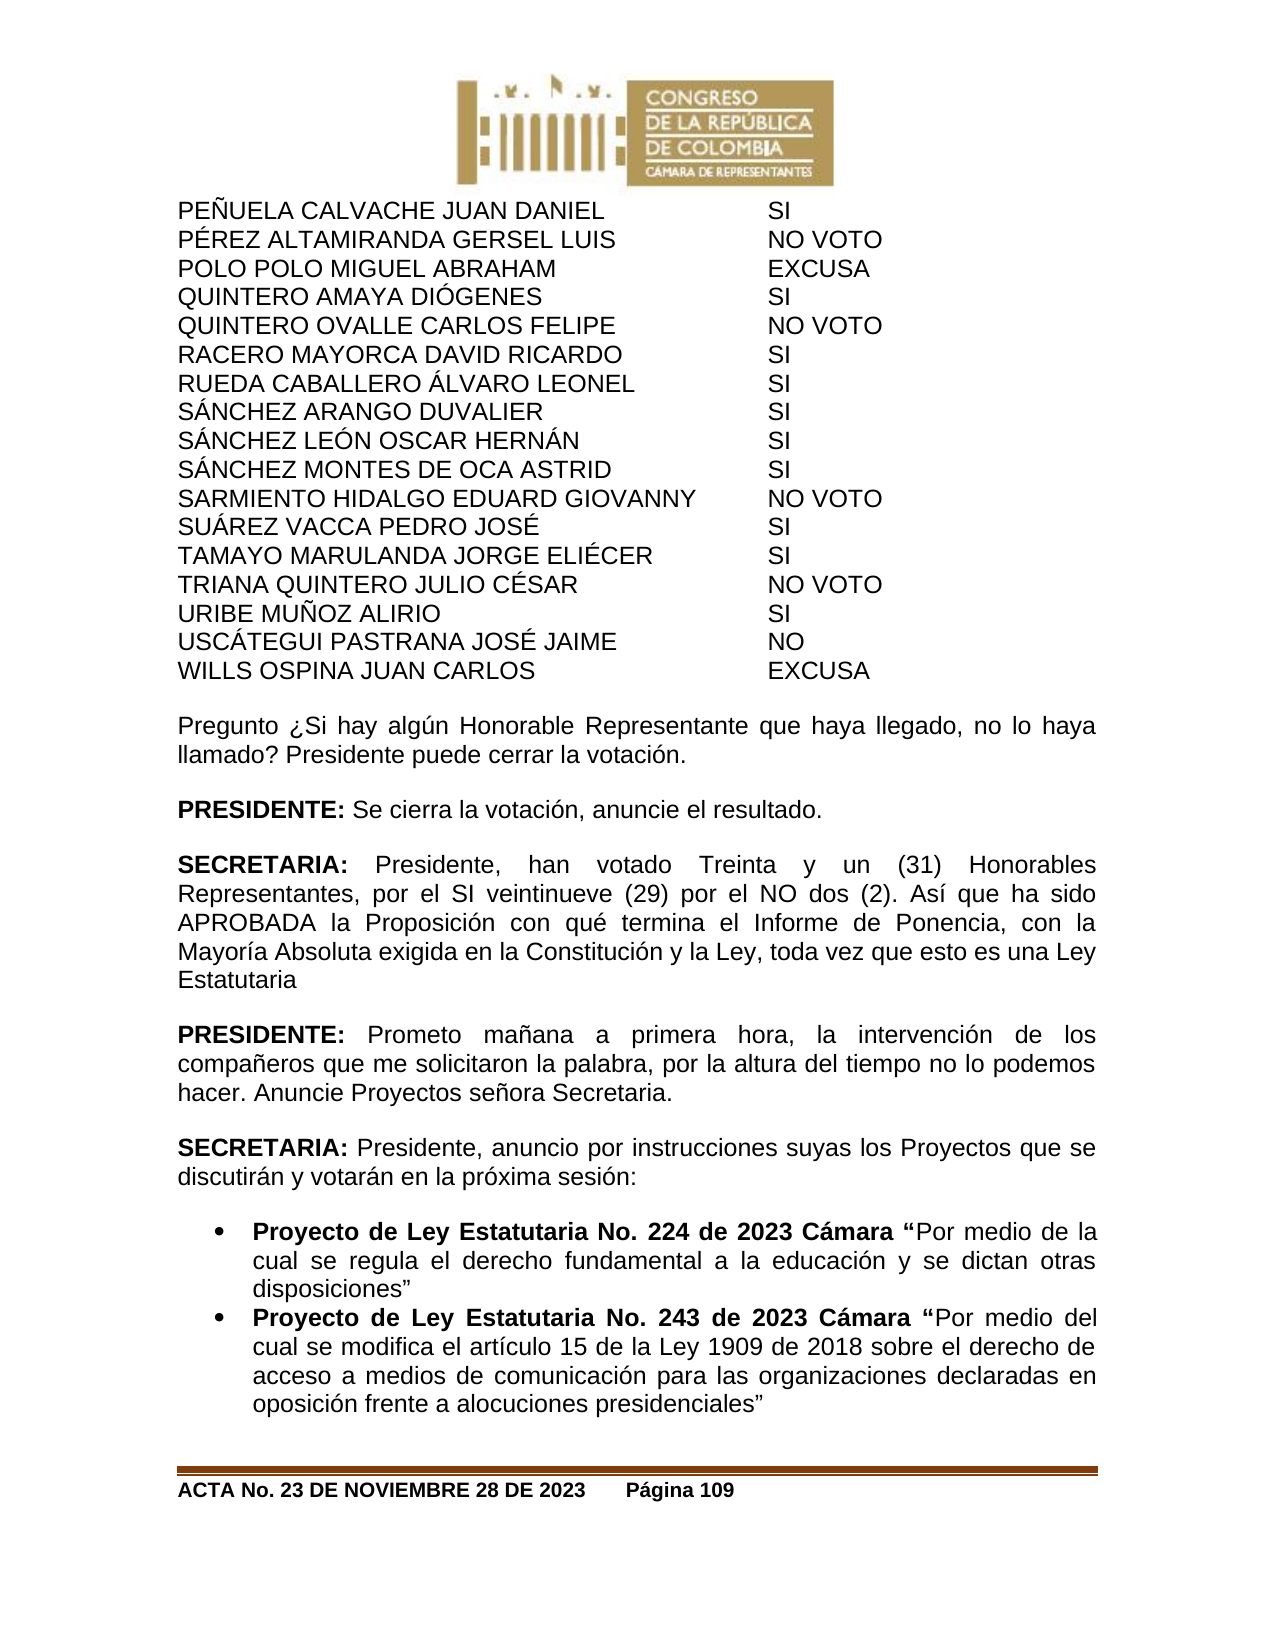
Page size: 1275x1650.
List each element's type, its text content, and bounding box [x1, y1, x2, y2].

text Pregunto ¿Si hay algún Honorable Representante que haya llegado, no lo haya llamado? Presidente puede cerrar la votación. [177, 711, 1098, 769]
text POLO POLO MIGUEL ABRAHAM EXCUSA [177, 254, 1098, 282]
text QUINTERO AMAYA DIÓGENES SI [177, 282, 1098, 311]
text RACERO MAYORCA DAVID RICARDO SI [177, 340, 1098, 369]
list Proyecto de Ley Estatutaria No. 224 de 2023 Cámara “Por medio de la cual se regula el derecho fundamental a la educación y se dictan otras disposiciones” [215, 1217, 1098, 1303]
text SÁNCHEZ LEÓN OSCAR HERNÁN SI [177, 426, 1098, 455]
text USCÁTEGUI PASTRANA JOSÉ JAIME NO [177, 627, 1098, 656]
text WILLS OSPINA JUAN CARLOS EXCUSA [177, 656, 1098, 685]
text PRESIDENTE: Prometo mañana a primera hora, la intervención de los compañeros que me solicitaron la palabra, por la altura del tiempo no lo podemos hacer. Anuncie Proyectos señora Secretaria. [177, 1020, 1098, 1107]
text URIBE MUÑOZ ALIRIO SI [177, 599, 1098, 627]
text SÁNCHEZ MONTES DE OCA ASTRID SI [177, 455, 1098, 484]
text SUÁREZ VACCA PEDRO JOSÉ SI [177, 512, 1098, 541]
text SECRETARIA: Presidente, anuncio por instrucciones suyas los Proyectos que se discutirán y votarán en la próxima sesión: [177, 1133, 1098, 1190]
text PEÑUELA CALVACHE JUAN DANIEL SI [177, 196, 1098, 225]
picture [430, 73, 845, 197]
text TRIANA QUINTERO JULIO CÉSAR NO VOTO [177, 570, 1098, 599]
text RUEDA CABALLERO ÁLVARO LEONEL SI [177, 369, 1098, 397]
text PÉREZ ALTAMIRANDA GERSEL LUIS NO VOTO [177, 225, 1098, 254]
text SARMIENTO HIDALGO EDUARD GIOVANNY NO VOTO [177, 484, 1098, 512]
text QUINTERO OVALLE CARLOS FELIPE NO VOTO [177, 311, 1098, 340]
text PRESIDENTE: Se cierra la votación, anuncie el resultado. [177, 795, 1098, 824]
text SECRETARIA: Presidente, han votado Treinta y un (31) Honorables Representantes, por el SI veintinueve (29) por el NO dos (2). Así que ha sido APROBADA la Proposición con qué termina el Informe de Ponencia, con la Mayoría Absoluta exigida en la Constitución y la Ley, toda vez que esto es una Ley Estatutaria [177, 850, 1098, 994]
list Proyecto de Ley Estatutaria No. 243 de 2023 Cámara “Por medio del cual se modifica el artículo 15 de la Ley 1909 de 2018 sobre el derecho de acceso a medios de comunicación para las organizaciones declaradas en oposición frente a alocuciones presidenciales” [215, 1303, 1098, 1418]
text SÁNCHEZ ARANGO DUVALIER SI [177, 397, 1098, 426]
text TAMAYO MARULANDA JORGE ELIÉCER SI [177, 541, 1098, 570]
